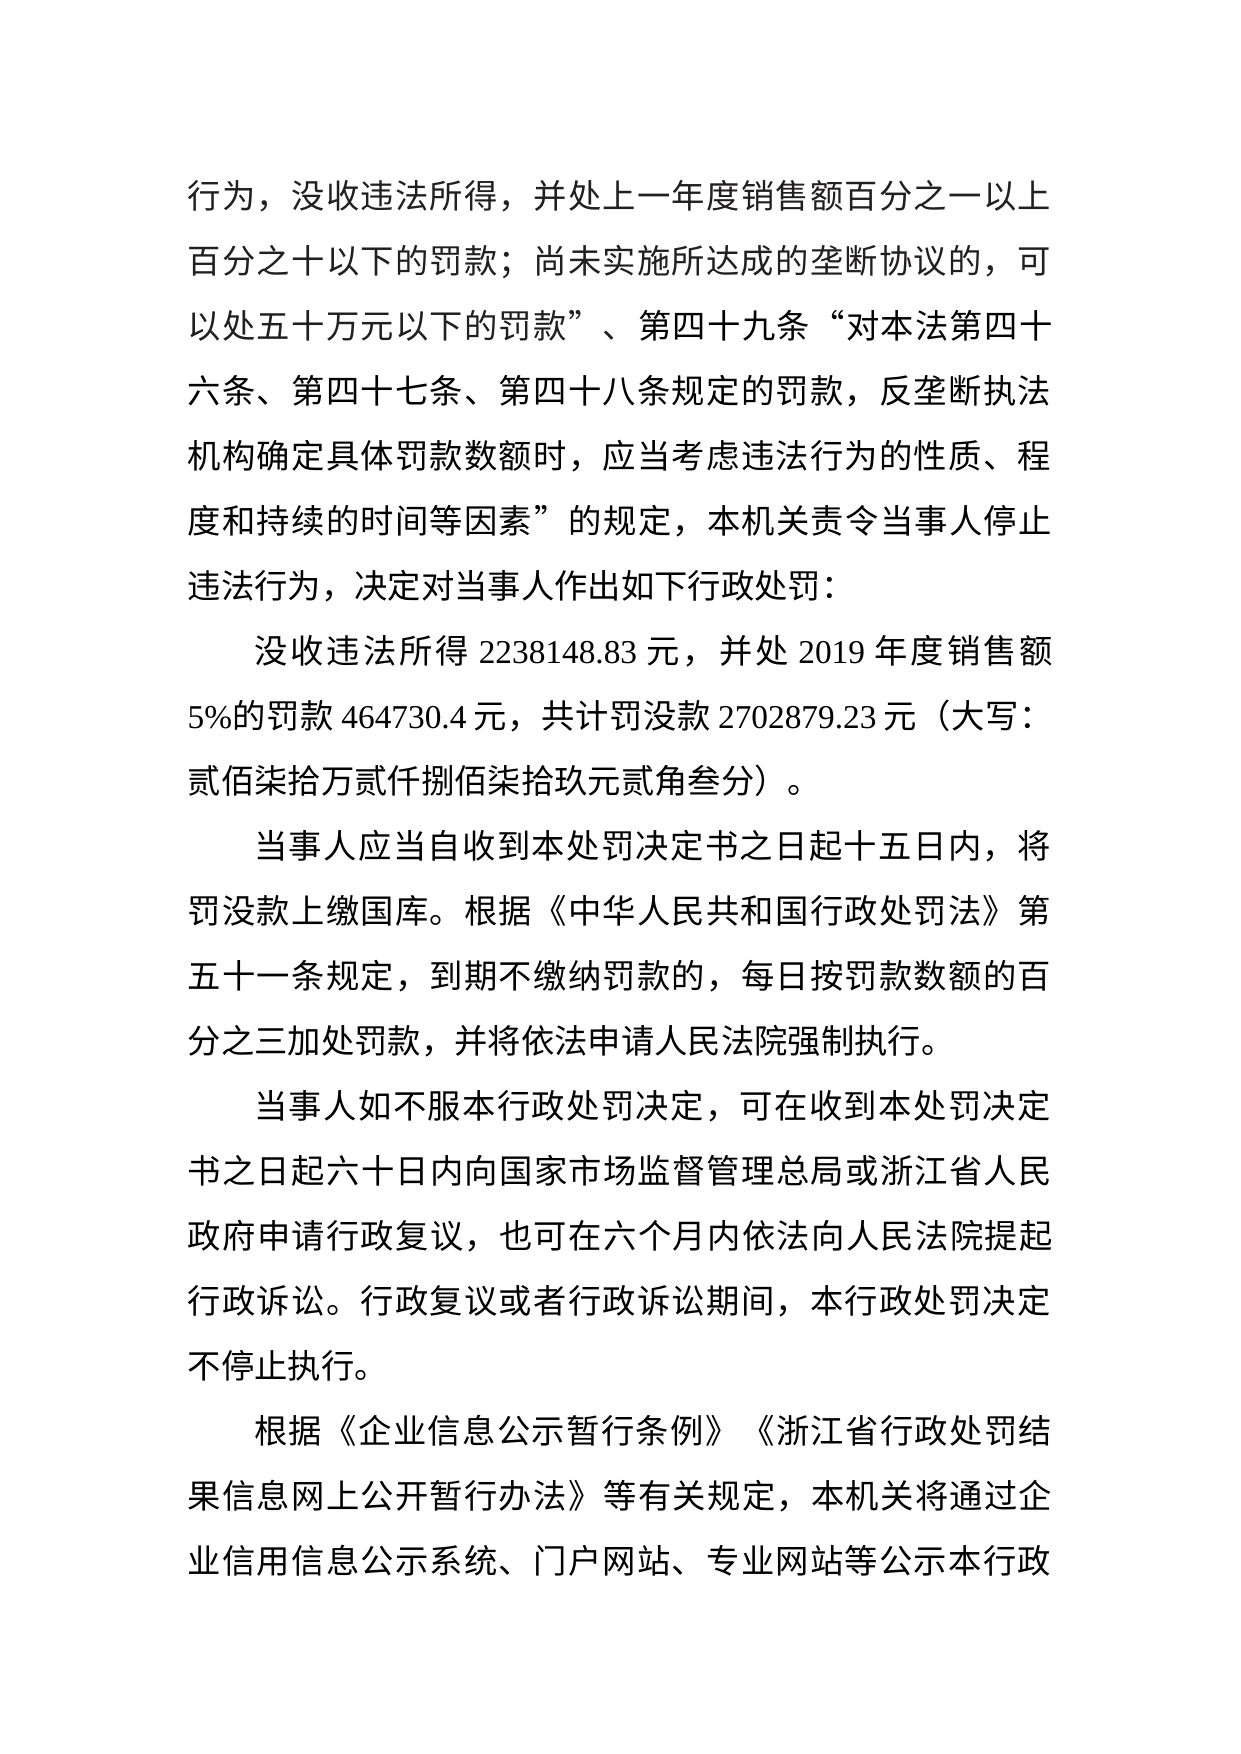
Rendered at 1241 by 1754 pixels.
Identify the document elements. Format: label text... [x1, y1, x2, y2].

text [187, 1397, 1053, 1592]
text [187, 162, 1053, 617]
text 当事人如不服本行政处罚决定，可在收到本处罚决定书之日起六十日内向国家市场监督管理总局或浙江省人民政府申请行政复议，也可在六个月内依法向人民法院提起行政诉讼。行政复议或者行政诉讼期间，本行政处罚决定不停止执行。 [187, 1072, 1053, 1397]
text 当事人应当自收到本处罚决定书之日起十五日内，将罚没款上缴国库。根据《中华人民共和国行政处罚法》第五十一条规定，到期不缴纳罚款的，每日按罚款数额的百分之三加处罚款，并将依法申请人民法院强制执行。 [187, 812, 1053, 1072]
text 没收违法所得2238148.83元，并处2019年度销售额5%的罚款464730.4元，共计罚没款2702879.23元（大写：贰佰柒拾万贰仟捌佰柒拾玖元贰角叁分）。 [187, 617, 1053, 812]
